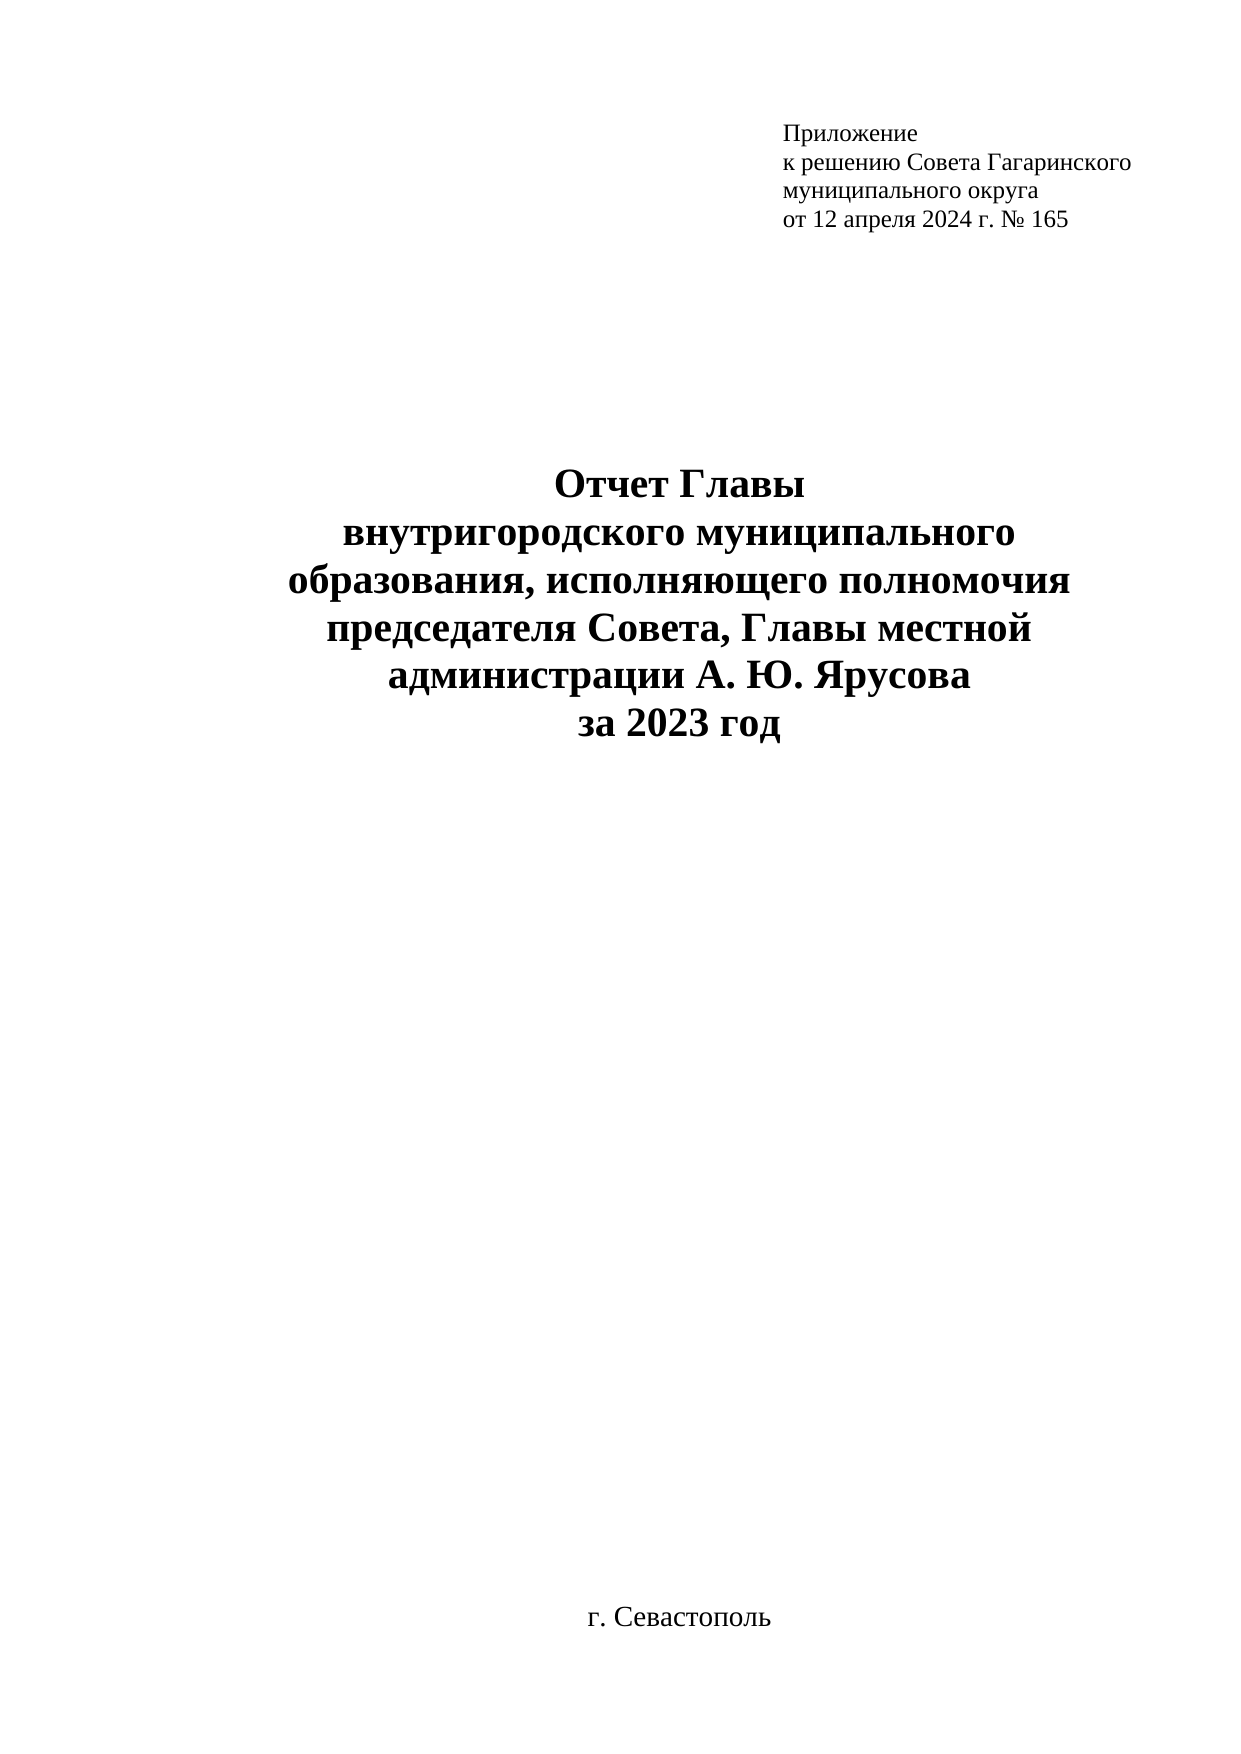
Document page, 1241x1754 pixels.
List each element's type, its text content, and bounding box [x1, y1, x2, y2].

text Приложение [783, 118, 1181, 147]
text муниципального округа [783, 176, 1181, 204]
text г. Севастополь [177, 1599, 1181, 1632]
text Отчет Главы внутригородского муниципального образования, исполняющего полномочия председателя Совета, Главы местной администрации А. Ю. Ярусова [177, 458, 1181, 698]
text к решению Совета Гагаринского [783, 147, 1181, 176]
text от 12 апреля 2024 г. № 165 [783, 204, 1181, 233]
text за 2023 год [177, 698, 1181, 746]
